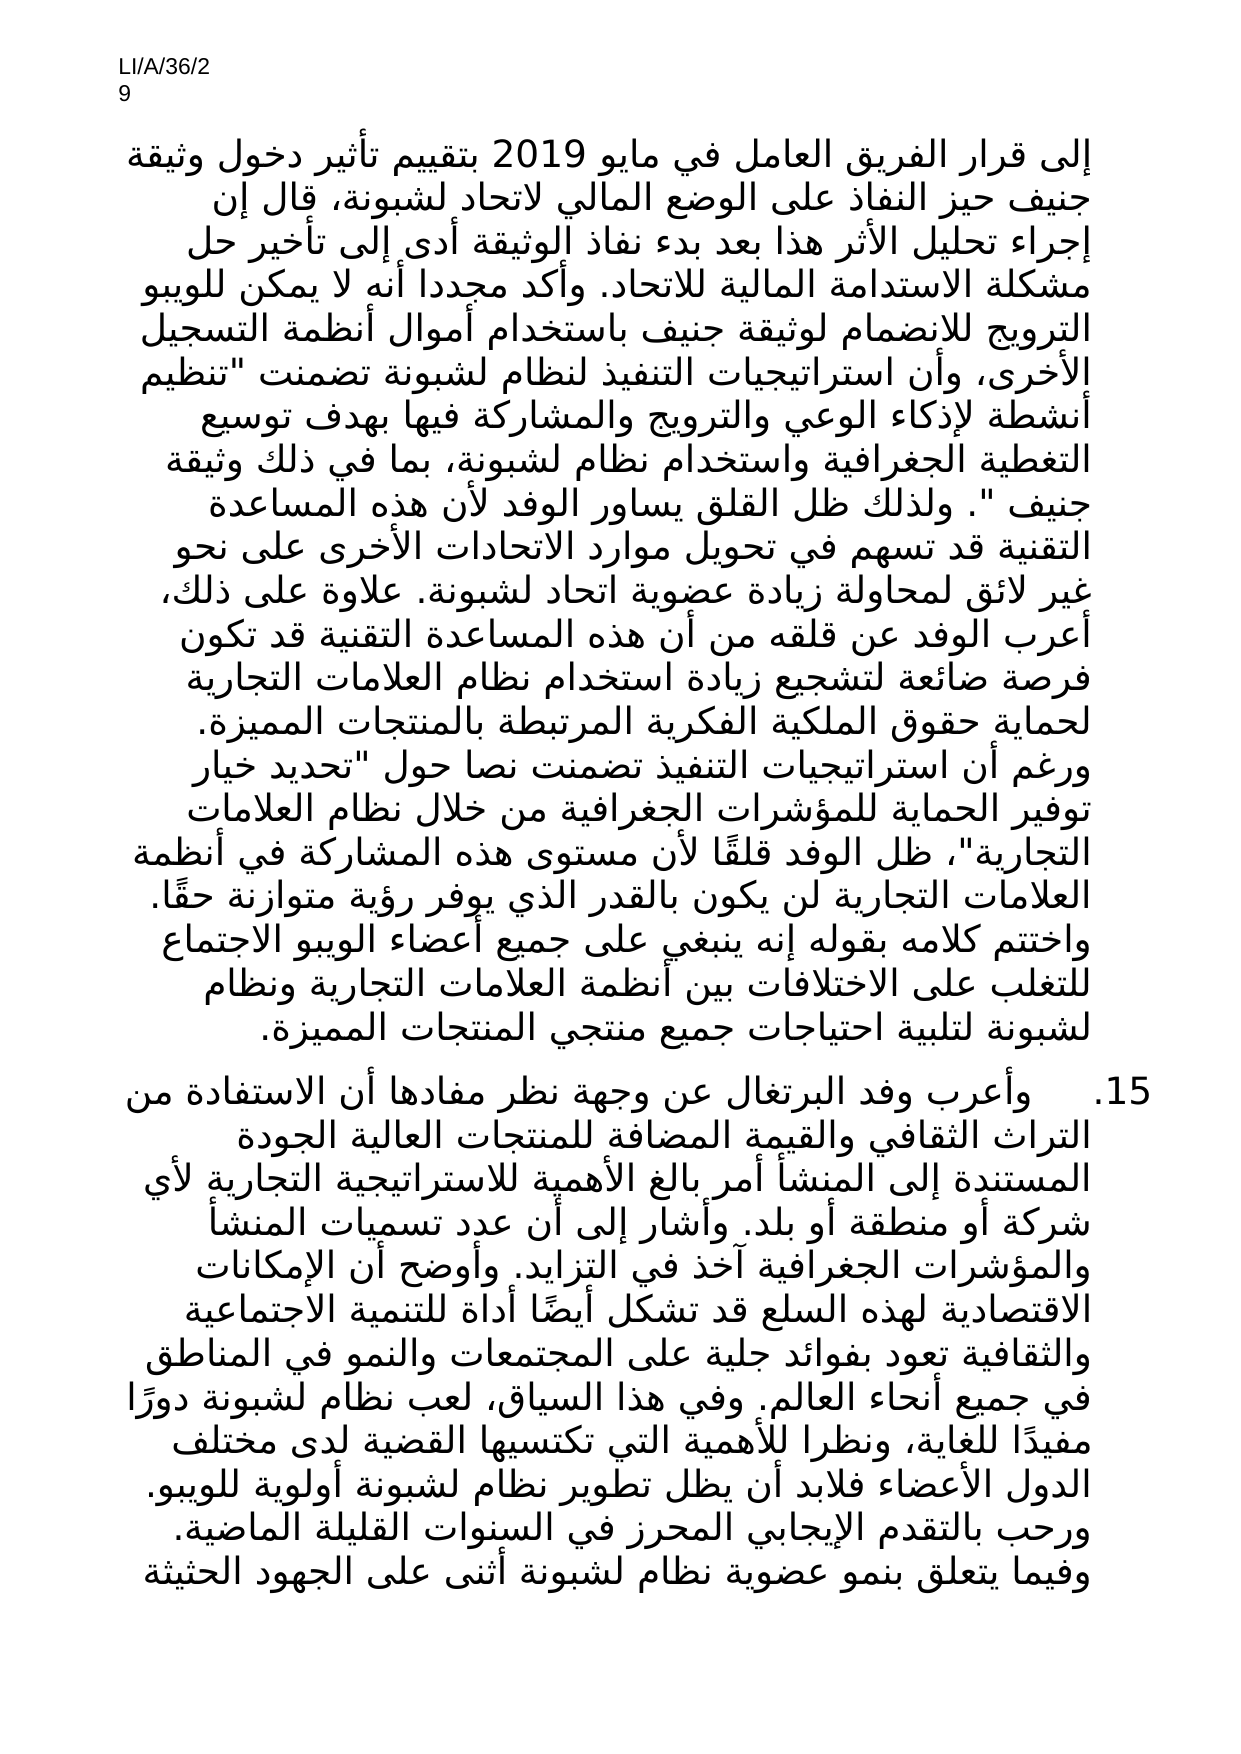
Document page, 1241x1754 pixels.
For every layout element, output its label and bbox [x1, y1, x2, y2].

text [118, 1069, 1092, 1593]
text [118, 132, 1092, 1049]
